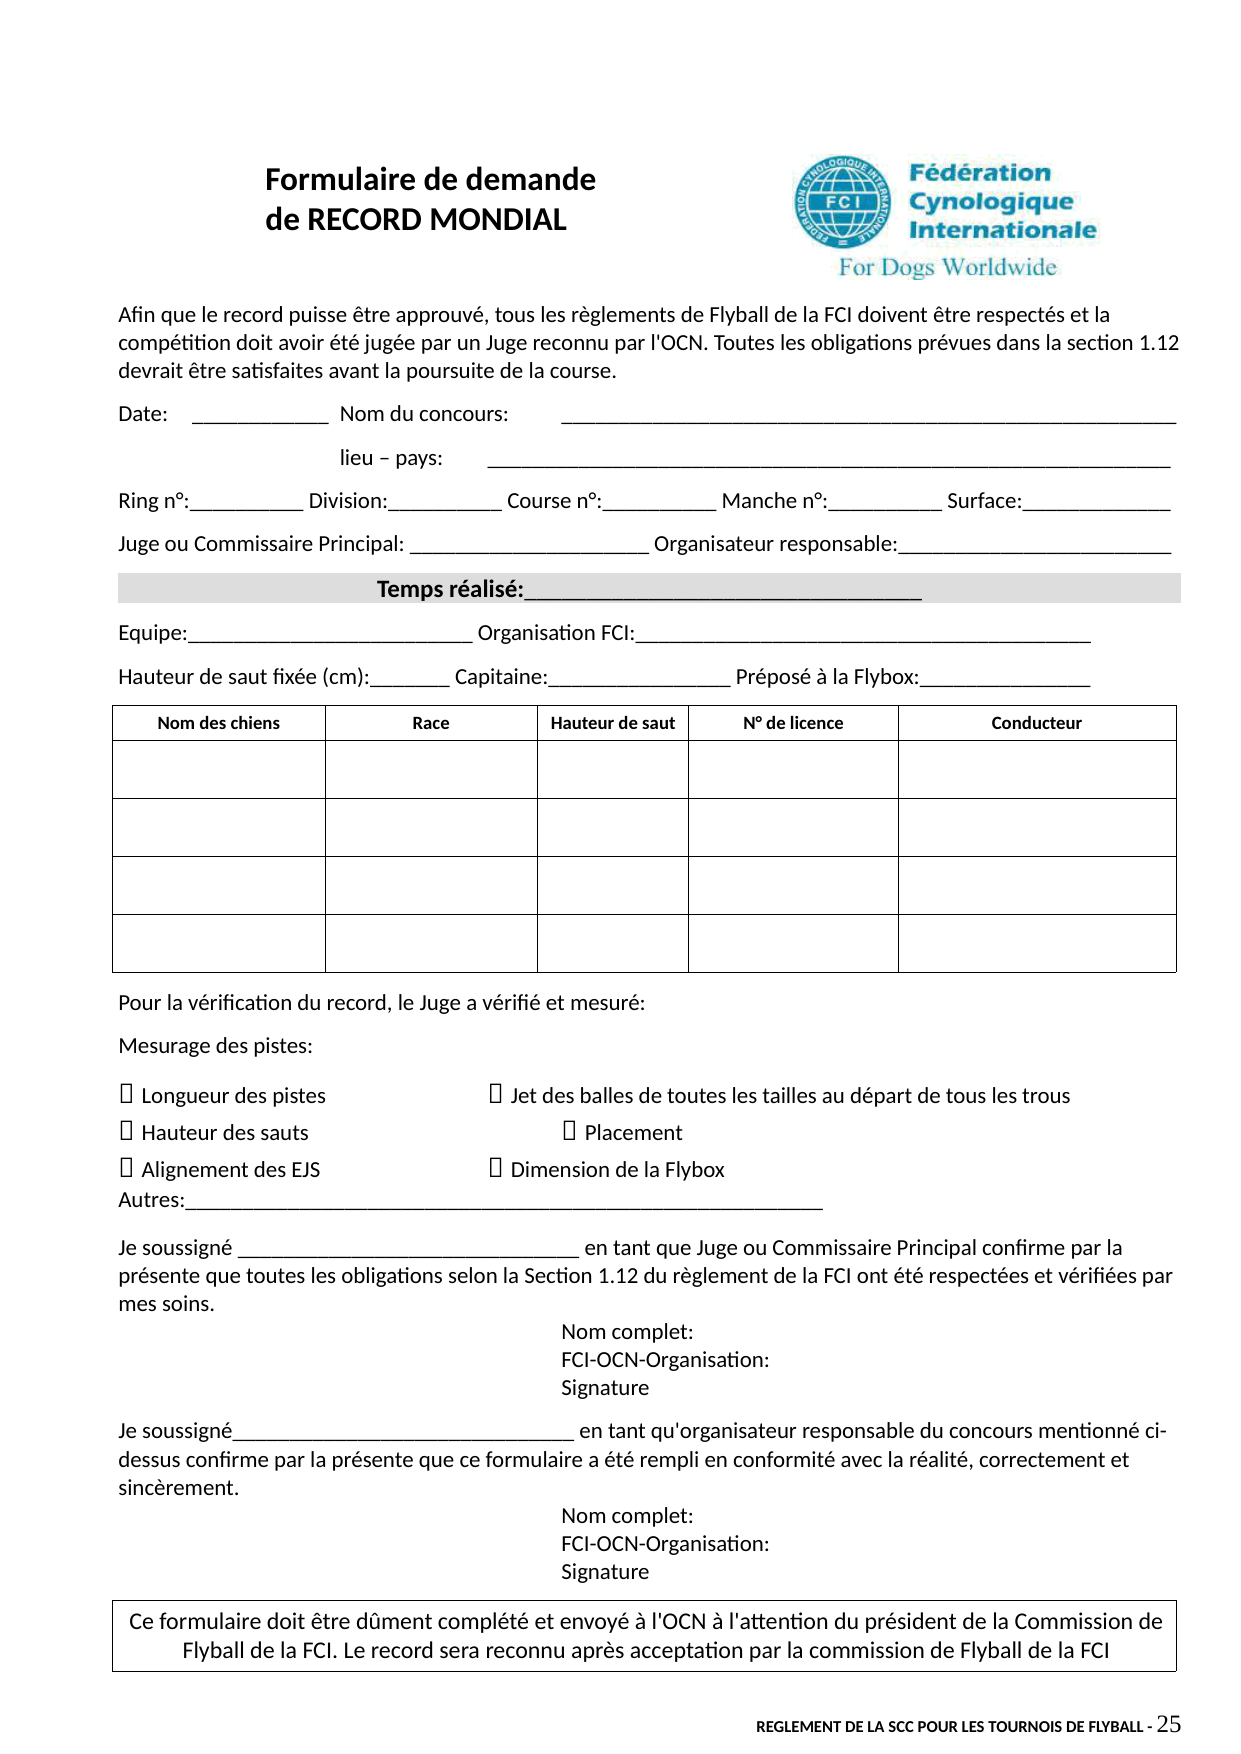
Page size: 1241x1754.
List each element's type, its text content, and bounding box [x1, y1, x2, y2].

text FCI-OCN-Organisation: [118, 1345, 1183, 1373]
text FCI-OCN-Organisation: [118, 1529, 1183, 1557]
text  Hauteur des sauts  Placement [118, 1111, 1183, 1148]
text lieu – pays: ____________________________________________________________ [118, 443, 1181, 471]
text Autres:________________________________________________________ [118, 1185, 1183, 1213]
table_cell [899, 799, 1176, 856]
table_cell [538, 741, 688, 798]
text Hauteur de saut fixée (cm):_______ Capitaine:________________ Préposé à la Flybox:_______________ [118, 662, 1183, 690]
text de RECORD MONDIAL [265, 198, 694, 239]
table_header Nom des chiens [113, 706, 325, 740]
table_cell [899, 741, 1176, 798]
table_header Race [326, 706, 537, 740]
text Equipe:_________________________ Organisation FCI:________________________________________ [118, 618, 1183, 647]
table_header Hauteur de saut [538, 706, 688, 740]
table_cell [538, 915, 688, 972]
table_cell [113, 741, 325, 798]
table_cell [113, 799, 325, 856]
picture [792, 154, 1103, 280]
table_cell [689, 915, 898, 972]
text Temps réalisé:________________________________ [118, 573, 1181, 603]
text Signature [118, 1557, 1183, 1585]
table_cell [689, 799, 898, 856]
text Afin que le record puisse être approuvé, tous les règlements de Flyball de la FCI doivent être respectés et la compétition doit avoir été jugée par un Juge reconnu par l'OCN. Toutes les obligations prévues dans la section 1.12 devrait être satisfaites avant la poursuite de la course. [118, 300, 1183, 384]
text Date: ____________ Nom du concours: ______________________________________________________ [118, 399, 1181, 427]
table_header Conducteur [899, 706, 1176, 740]
text Signature [118, 1373, 1183, 1401]
text  Alignement des EJS  Dimension de la Flybox [118, 1148, 1183, 1185]
table_cell [113, 915, 325, 972]
text Je soussigné ______________________________ en tant que Juge ou Commissaire Principal confirme par la présente que toutes les obligations selon la Section 1.12 du règlement de la FCI ont été respectées et vérifiées par mes soins. [118, 1233, 1183, 1317]
table_cell [326, 741, 537, 798]
table_cell [689, 741, 898, 798]
table_cell [326, 915, 537, 972]
table_cell [113, 857, 325, 914]
table_cell [538, 799, 688, 856]
text Nom complet: [118, 1501, 1183, 1529]
table_cell [538, 857, 688, 914]
text Formulaire de demande [265, 158, 694, 198]
table_header Ce formulaire doit être dûment complété et envoyé à l'OCN à l'attention du président de la Commission de Flyball de la FCI. Le record sera reconnu après acceptation par la commission de Flyball de la FCI [113, 1601, 1176, 1671]
table_cell [326, 857, 537, 914]
table_cell [326, 799, 537, 856]
text Nom complet: [118, 1317, 1183, 1345]
table_cell [899, 915, 1176, 972]
text Mesurage des pistes: [118, 1031, 1183, 1059]
text Je soussigné______________________________ en tant qu'organisateur responsable du concours mentionné ci-dessus confirme par la présente que ce formulaire a été rempli en conformité avec la réalité, correctement et sincèrement. [118, 1417, 1183, 1501]
text Pour la vérification du record, le Juge a vérifié et mesuré: [118, 988, 1183, 1016]
text Juge ou Commissaire Principal: _____________________ Organisateur responsable:________________________ [118, 529, 1184, 557]
table_cell [899, 857, 1176, 914]
table_cell [689, 857, 898, 914]
text  Longueur des pistes  Jet des balles de toutes les tailles au départ de tous les trous [118, 1074, 1183, 1111]
text Ring n°:__________ Division:__________ Course n°:__________ Manche n°:__________ Surface:_____________ [118, 486, 1183, 514]
table_header N° de licence [689, 706, 898, 740]
